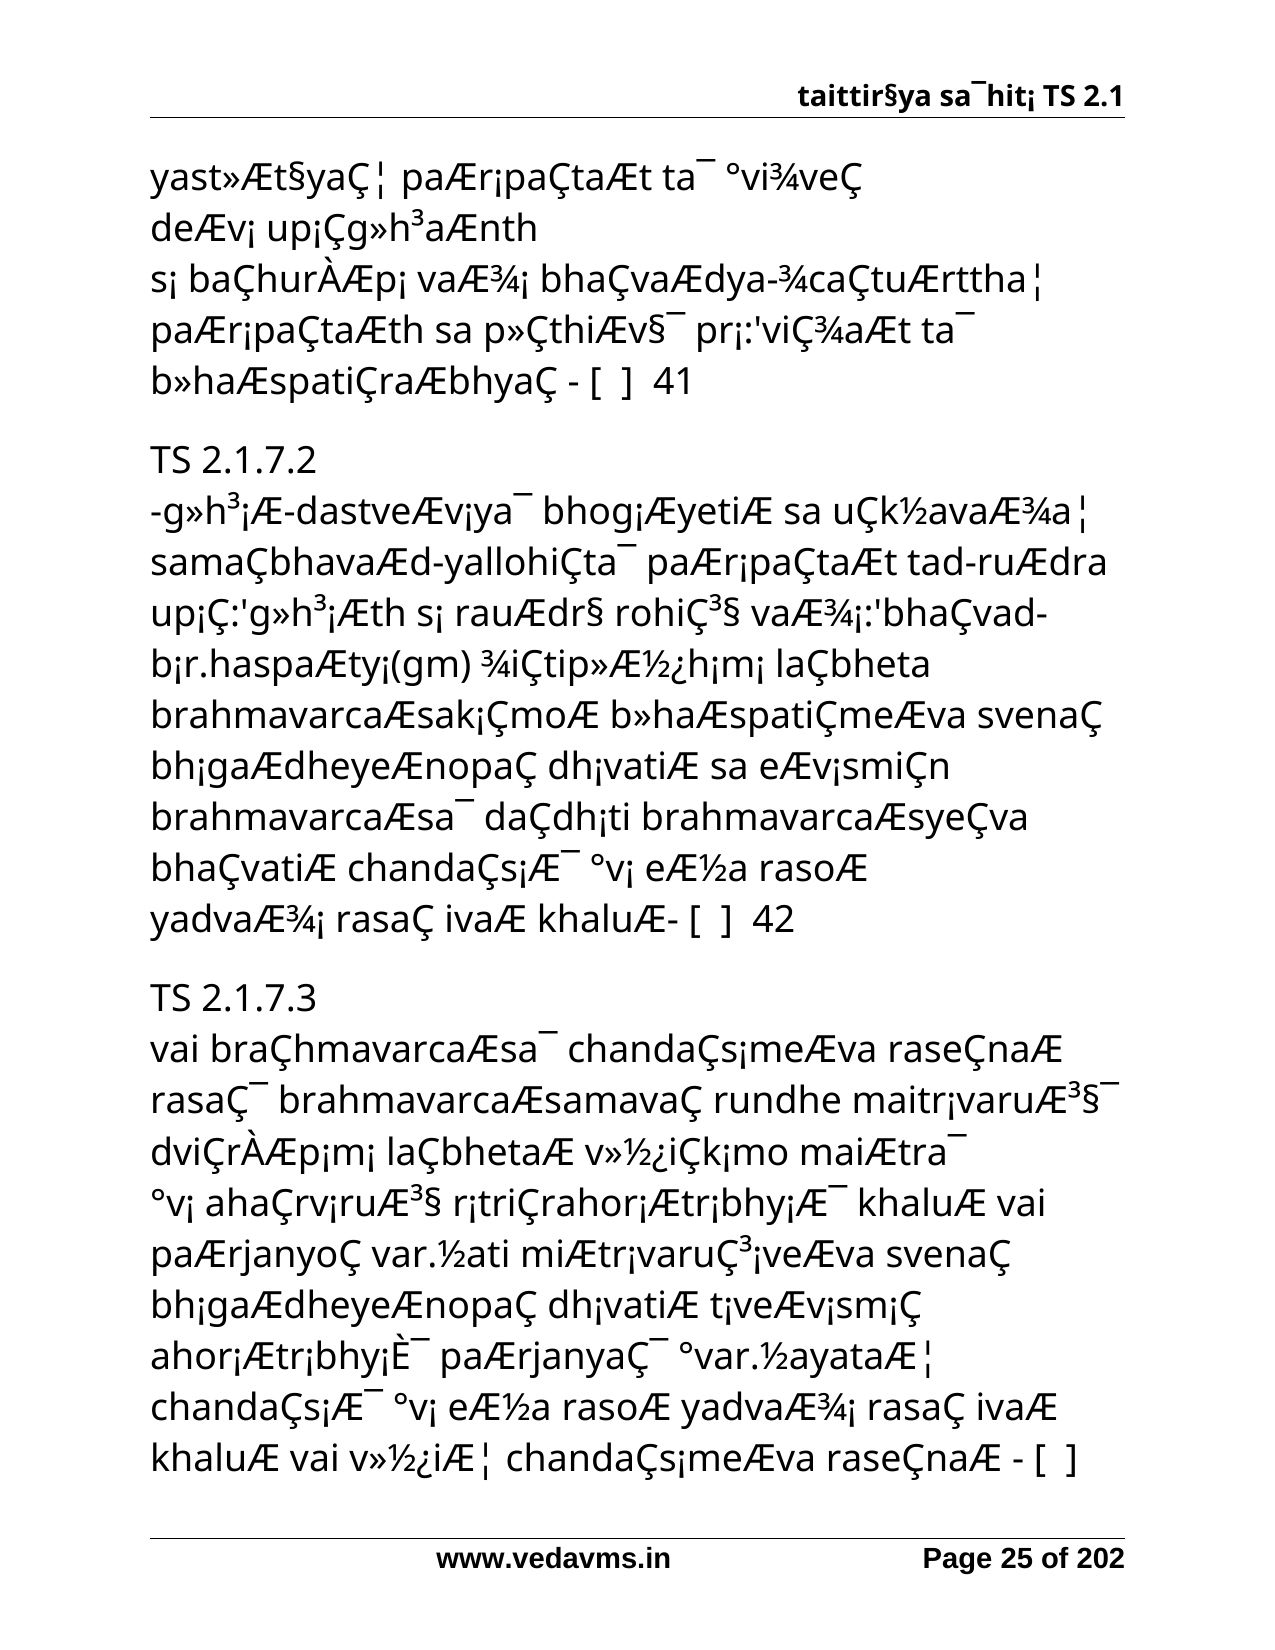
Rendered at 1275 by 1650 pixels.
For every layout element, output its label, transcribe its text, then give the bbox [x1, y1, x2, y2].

text TS 2.1.7.2 [150, 433, 1125, 484]
text TS 2.1.7.3 [150, 972, 1125, 1023]
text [150, 150, 1125, 405]
text -g»h³¡Æ-dastveÆv¡ya¯ bhog¡ÆyetiÆ sa uÇk½avaÆ¾a¦ samaÇbhavaÆd-yallohiÇta¯ paÆr¡paÇtaÆt tad-ruÆdra up¡Ç:'g»h³¡Æth s¡ rauÆdr§ rohiÇ³§ vaÆ¾¡:'bhaÇvad- b¡r.haspaÆty¡(gm) ¾iÇtip»Æ½¿h¡m¡ laÇbheta brahmavarcaÆsak¡ÇmoÆ b»haÆspatiÇmeÆva svenaÇ bh¡gaÆdheyeÆnopaÇ dh¡vatiÆ sa eÆv¡smiÇn brahmavarcaÆsa¯ daÇdh¡ti brahmavarcaÆsyeÇva bhaÇvatiÆ chandaÇs¡Æ¯ °v¡ eÆ½a rasoÆ yadvaÆ¾¡ rasaÇ ivaÆ khaluÆ- [ ] 42 [150, 484, 1125, 944]
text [150, 1023, 1125, 1482]
